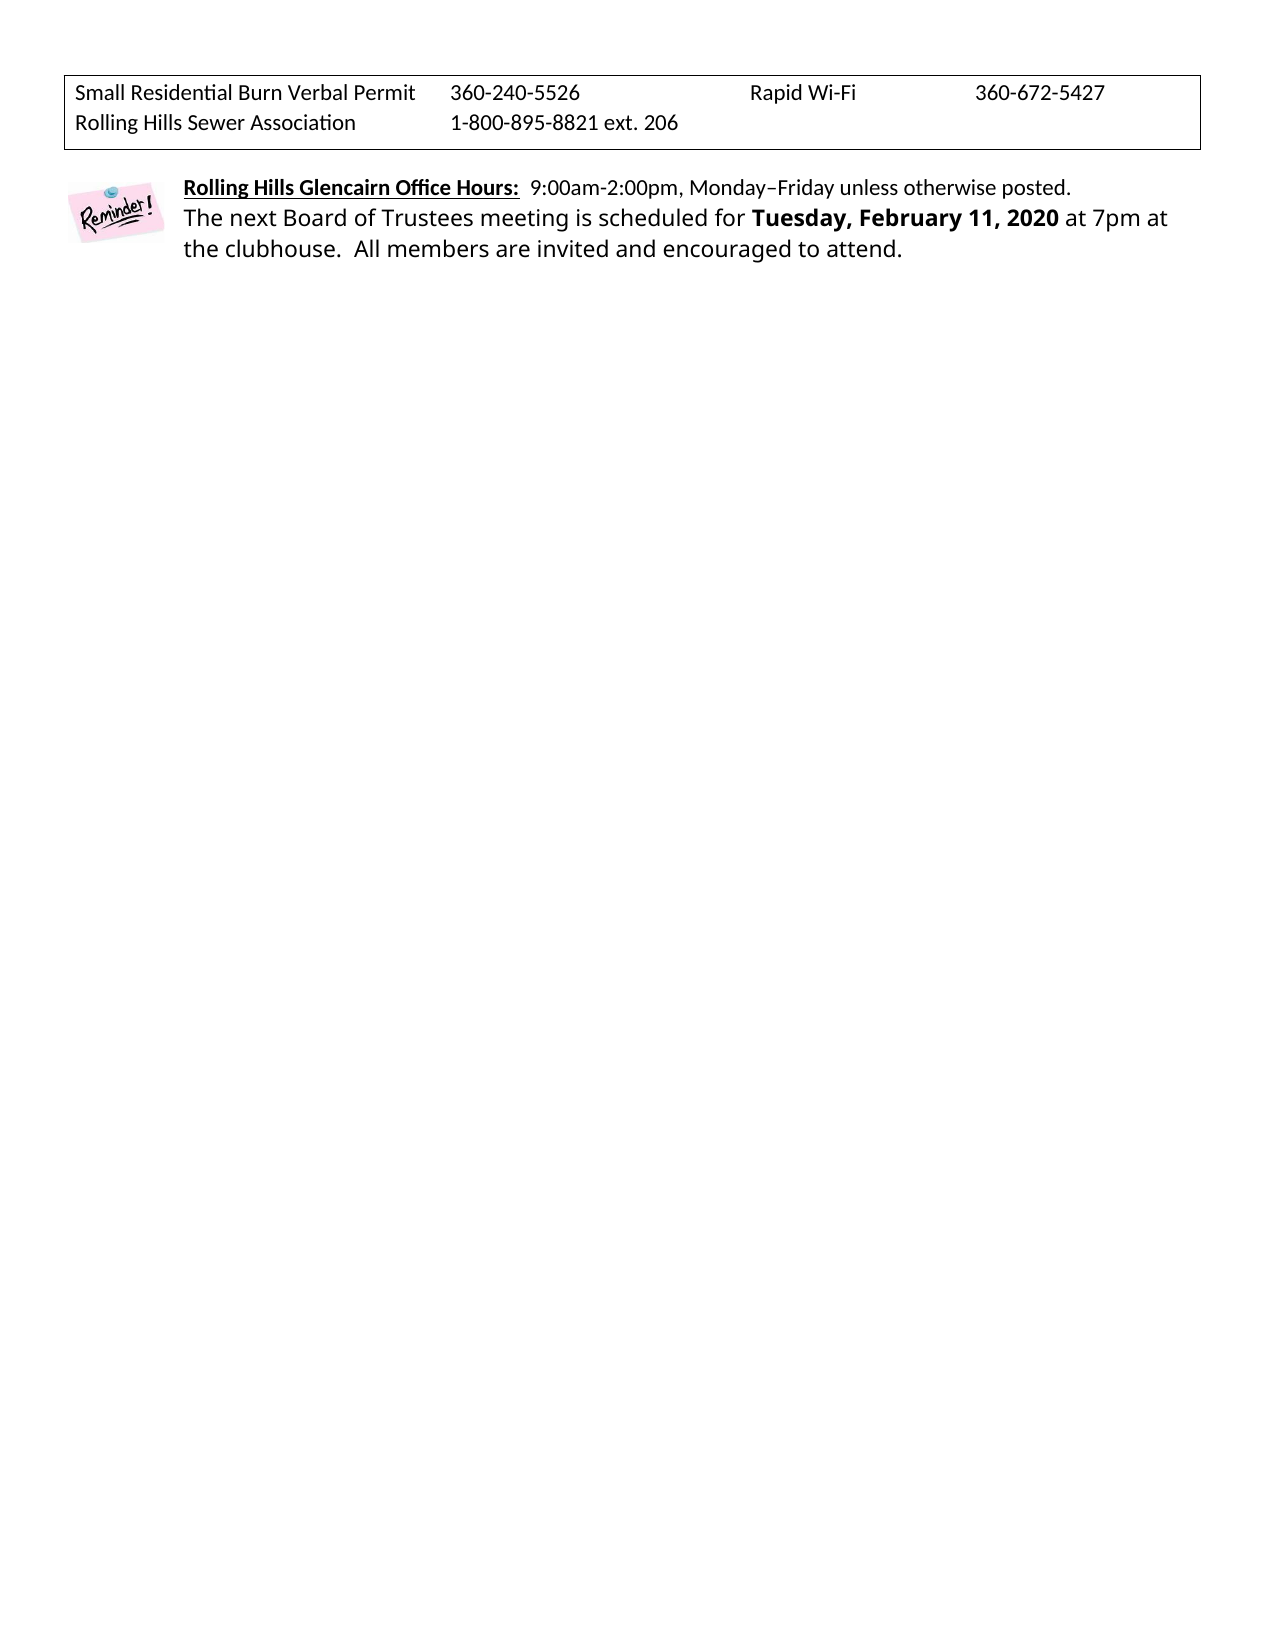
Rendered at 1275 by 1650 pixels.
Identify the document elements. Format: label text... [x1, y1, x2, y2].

text Small Residential Burn Verbal Permit 360-240-5526 Rapid Wi-Fi 360-672-5427 [65, 76, 1200, 105]
text Rolling Hills Sewer Association 1-800-895-8821 ext. 206 [65, 105, 1200, 136]
picture [67, 182, 164, 242]
text The next Board of Trustees meeting is scheduled for Tuesday, February 11, 2020 at 7pm at the clubhouse. All members are invited and encouraged to attend. [75, 201, 1200, 264]
text Rolling Hills Glencairn Office Hours: 9:00am-2:00pm, Monday–Friday unless otherwise posted. [75, 173, 1200, 201]
